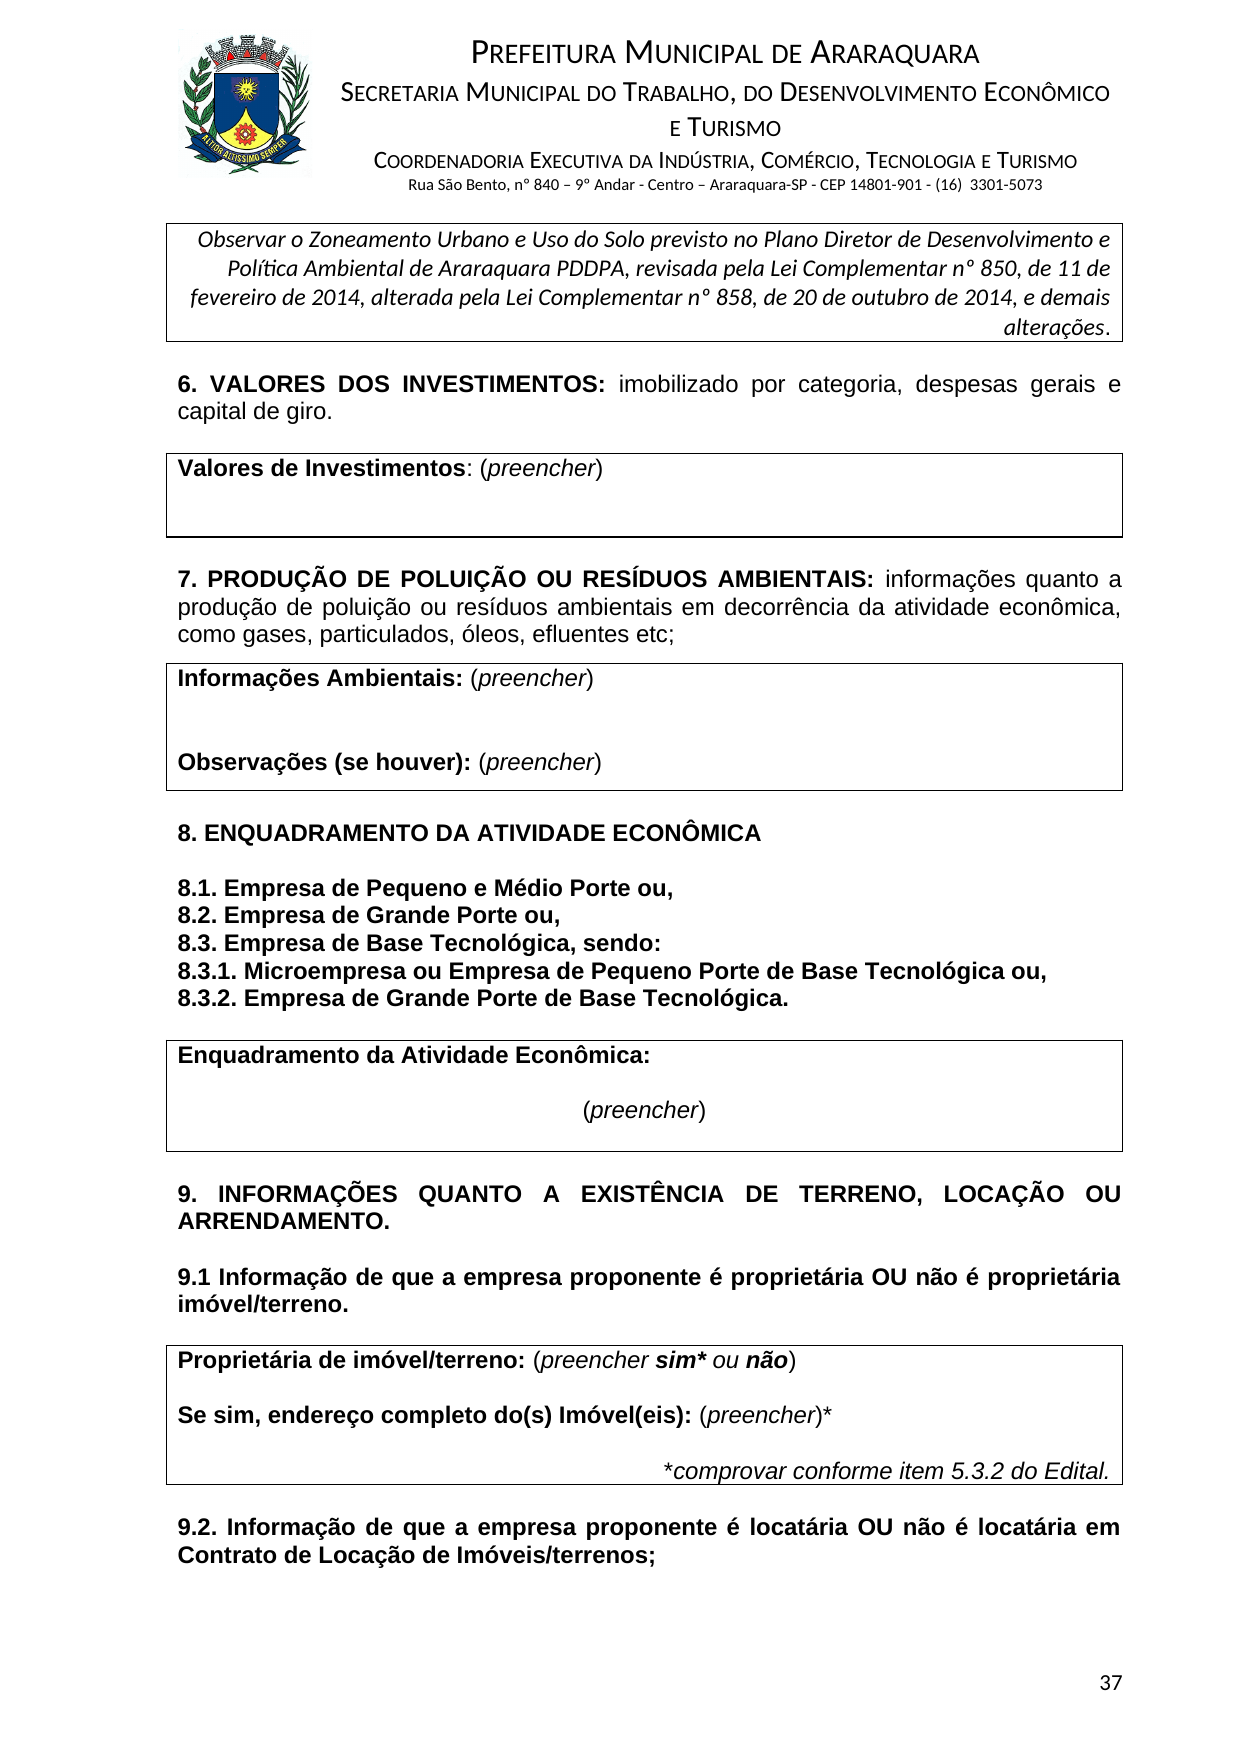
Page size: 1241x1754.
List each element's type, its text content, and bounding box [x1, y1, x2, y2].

text 9. INFORMAÇÕES QUANTO A EXISTÊNCIA DE TERRENO, LOCAÇÃO OU ARRENDAMENTO. [177, 1179, 1122, 1235]
table_header Valores de Investimentos: (preencher) [167, 454, 1122, 536]
table_header Enquadramento da Atividade Econômica: (preencher) [167, 1041, 1122, 1151]
text 8.3.1. Microempresa ou Empresa de Pequeno Porte de Base Tecnológica ou, [177, 957, 1122, 984]
text 7. PRODUÇÃO DE POLUIÇÃO OU RESÍDUOS AMBIENTAIS: informações quanto a produção de poluição ou resíduos ambientais em decorrência da atividade econômica, como gases, particulados, óleos, efluentes etc; [177, 565, 1122, 648]
picture [178, 29, 313, 178]
text 8. ENQUADRAMENTO DA ATIVIDADE ECONÔMICA [177, 819, 1122, 846]
text 9.2. Informação de que a empresa proponente é locatária OU não é locatária em Contrato de Locação de Imóveis/terrenos; [177, 1513, 1122, 1568]
table_header Informações Ambientais: (preencher) Observações (se houver): (preencher) [167, 664, 1122, 790]
table_header Proprietária de imóvel/terreno: (preencher sim* ou não) Se sim, endereço completo do(s) Imóvel(eis): (preencher)* *comprovar conforme item 5.3.2 do Edital. [167, 1346, 1122, 1484]
text 8.3.2. Empresa de Grande Porte de Base Tecnológica. [177, 984, 1122, 1012]
text 8.3. Empresa de Base Tecnológica, sendo: [177, 929, 1122, 957]
text 8.1. Empresa de Pequeno e Médio Porte ou, [177, 874, 1122, 901]
text 6. VALORES DOS INVESTIMENTOS: imobilizado por categoria, despesas gerais e capital de giro. [177, 370, 1122, 425]
text 9.1 Informação de que a empresa proponente é proprietária OU não é proprietária imóvel/terreno. [177, 1262, 1122, 1318]
text 8.2. Empresa de Grande Porte ou, [177, 901, 1122, 929]
